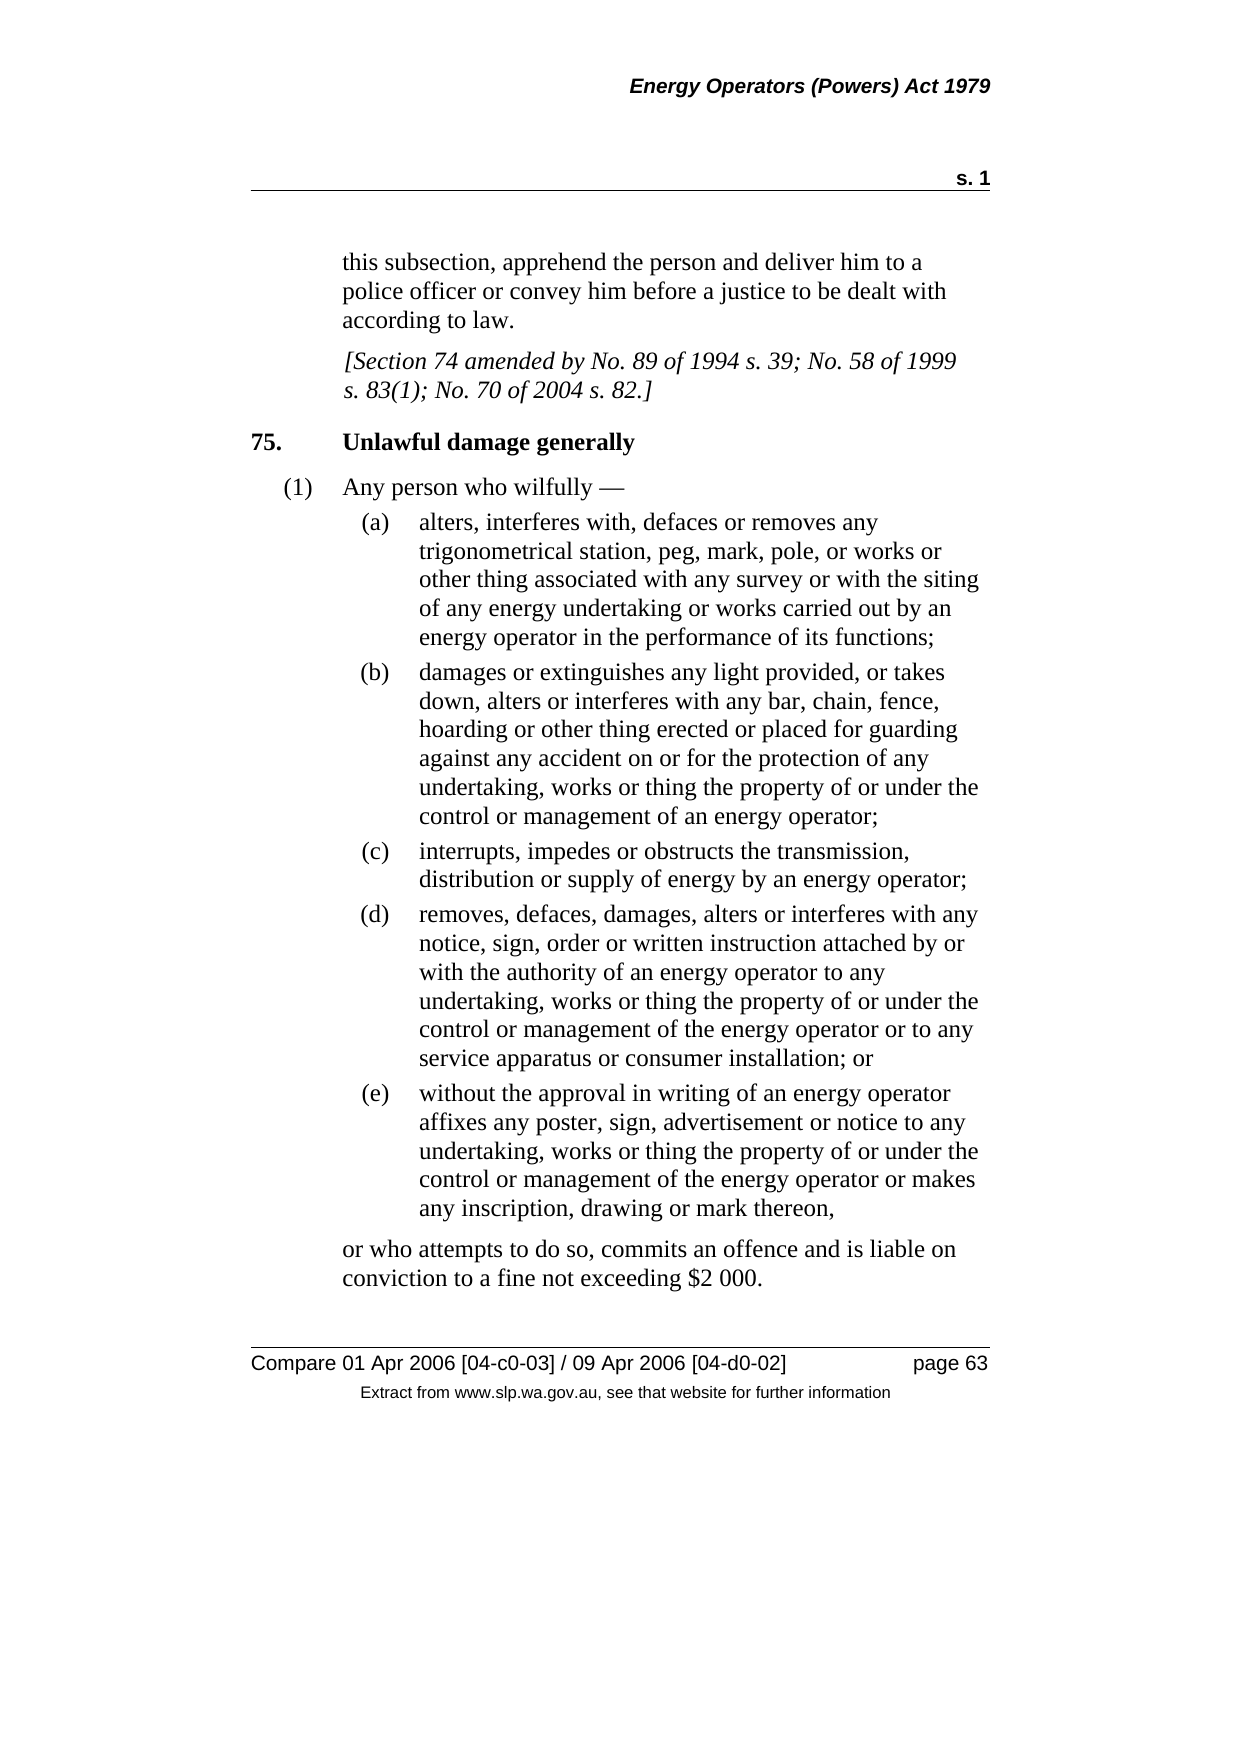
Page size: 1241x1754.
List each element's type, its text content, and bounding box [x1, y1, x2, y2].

text (a) alters, interferes with, defaces or removes any trigonometrical station, peg, mark, pole, or works or other thing associated with any survey or with the siting of any energy undertaking or works carried out by an energy operator in the performance of its functions; [251, 507, 990, 651]
text (e) without the approval in writing of an energy operator affixes any poster, sign, advertisement or notice to any undertaking, works or thing the property of or under the control or management of the energy operator or makes any inscription, drawing or mark thereon, [251, 1078, 990, 1222]
text (b) damages or extinguishes any light provided, or takes down, alters or interferes with any bar, chain, fence, hoarding or other thing erected or placed for guarding against any accident on or for the protection of any undertaking, works or thing the property of or under the control or management of an energy operator; [251, 657, 990, 829]
text [Section 74 amended by No. 89 of 1994 s. 39; No. 58 of 1999 s. 83(1); No. 70 of 2004 s. 82.] [251, 346, 990, 404]
subtitle 75. Unlawful damage generally [251, 427, 990, 455]
text (d) removes, defaces, damages, alters or interferes with any notice, sign, order or written instruction attached by or with the authority of an energy operator to any undertaking, works or thing the property of or under the control or management of the energy operator or to any service apparatus or consumer installation; or [251, 899, 990, 1072]
text (1) Any person who wilfully — [251, 472, 990, 501]
text or who attempts to do so, commits an offence and is liable on conviction to a fine not exceeding $2 000. [251, 1234, 990, 1292]
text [251, 247, 990, 334]
text (c) interrupts, impedes or obstructs the transmission, distribution or supply of energy by an energy operator; [251, 836, 990, 893]
